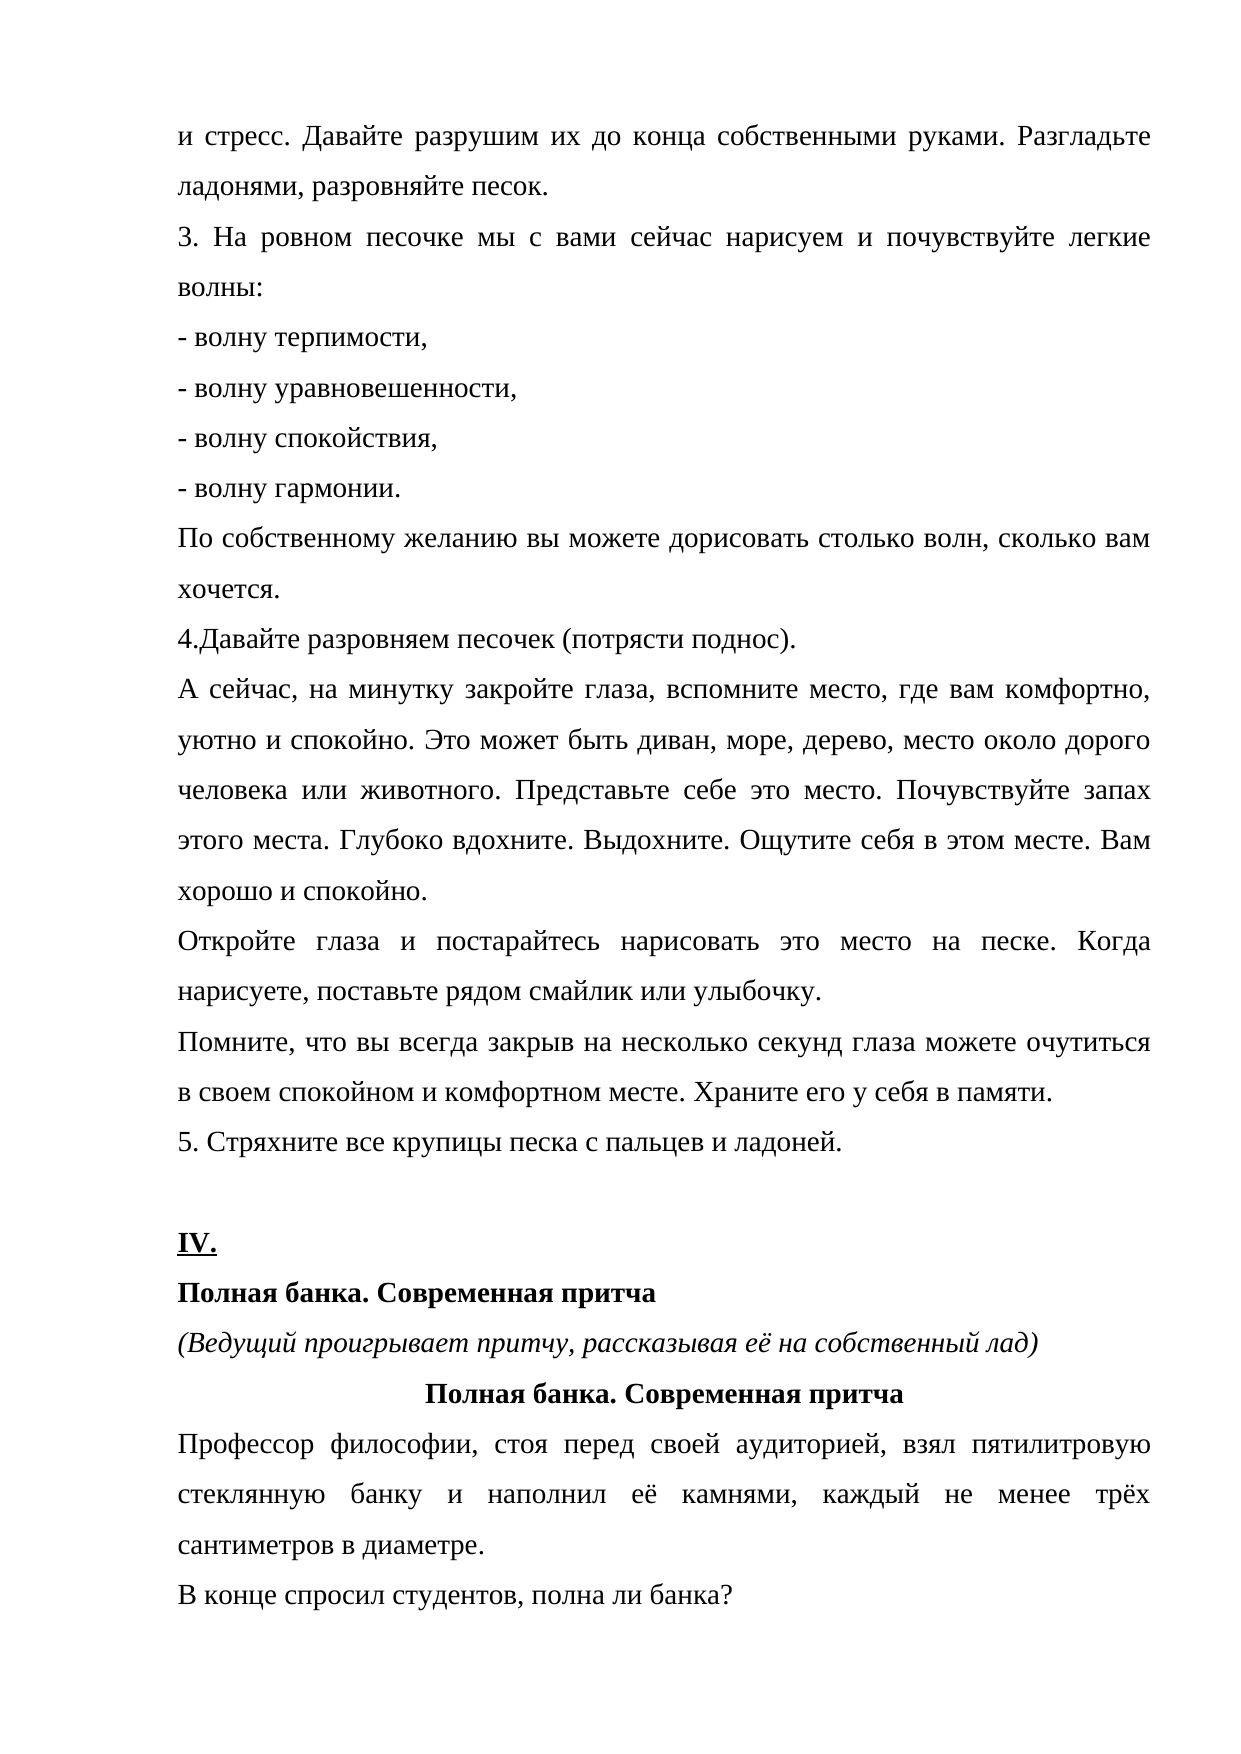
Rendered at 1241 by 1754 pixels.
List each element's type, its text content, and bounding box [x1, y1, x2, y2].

text В конце спросил студентов, полна ли банка? [177, 1577, 1152, 1611]
text - волну спокойствия, [177, 420, 1152, 453]
text IV. [177, 1225, 1152, 1258]
text По собственному желанию вы можете дорисовать столько волн, сколько вам хочется. [177, 521, 1152, 604]
text - волну уравновешенности, [177, 370, 1152, 403]
text - волну гармонии. [177, 470, 1152, 504]
text 5. Стряхните все крупицы песка с пальцев и ладоней. [177, 1124, 1152, 1158]
text - волну терпимости, [177, 319, 1152, 353]
text Полная банка. Современная притча [177, 1275, 1152, 1309]
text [177, 118, 1152, 202]
text Помните, что вы всегда закрыв на несколько секунд глаза можете очутиться в своем спокойном и комфортном месте. Храните его у себя в памяти. [177, 1024, 1152, 1108]
text (Ведущий проигрывает притчу, рассказывая её на собственный лад) [177, 1326, 1152, 1359]
text 3. На ровном песочке мы с вами сейчас нарисуем и почувствуйте легкие волны: [177, 219, 1152, 303]
text 4.Давайте разровняем песочек (потрясти поднос). [177, 621, 1152, 655]
text А сейчас, на минутку закройте глаза, вспомните место, где вам комфортно, уютно и спокойно. Это может быть диван, море, дерево, место около дорого человека или животного. Представьте себе это место. Почувствуйте запах этого места. Глубоко вдохните. Выдохните. Ощутите себя в этом месте. Вам хорошо и спокойно. [177, 672, 1152, 906]
text Откройте глаза и постарайтесь нарисовать это место на песке. Когда нарисуете, поставьте рядом смайлик или улыбочку. [177, 923, 1152, 1007]
text Профессор философии, стоя перед своей аудиторией, взял пятилитровую стеклянную банку и наполнил её камнями, каждый не менее трёх сантиметров в диаметре. [177, 1426, 1152, 1560]
text Полная банка. Современная притча [177, 1376, 1152, 1409]
